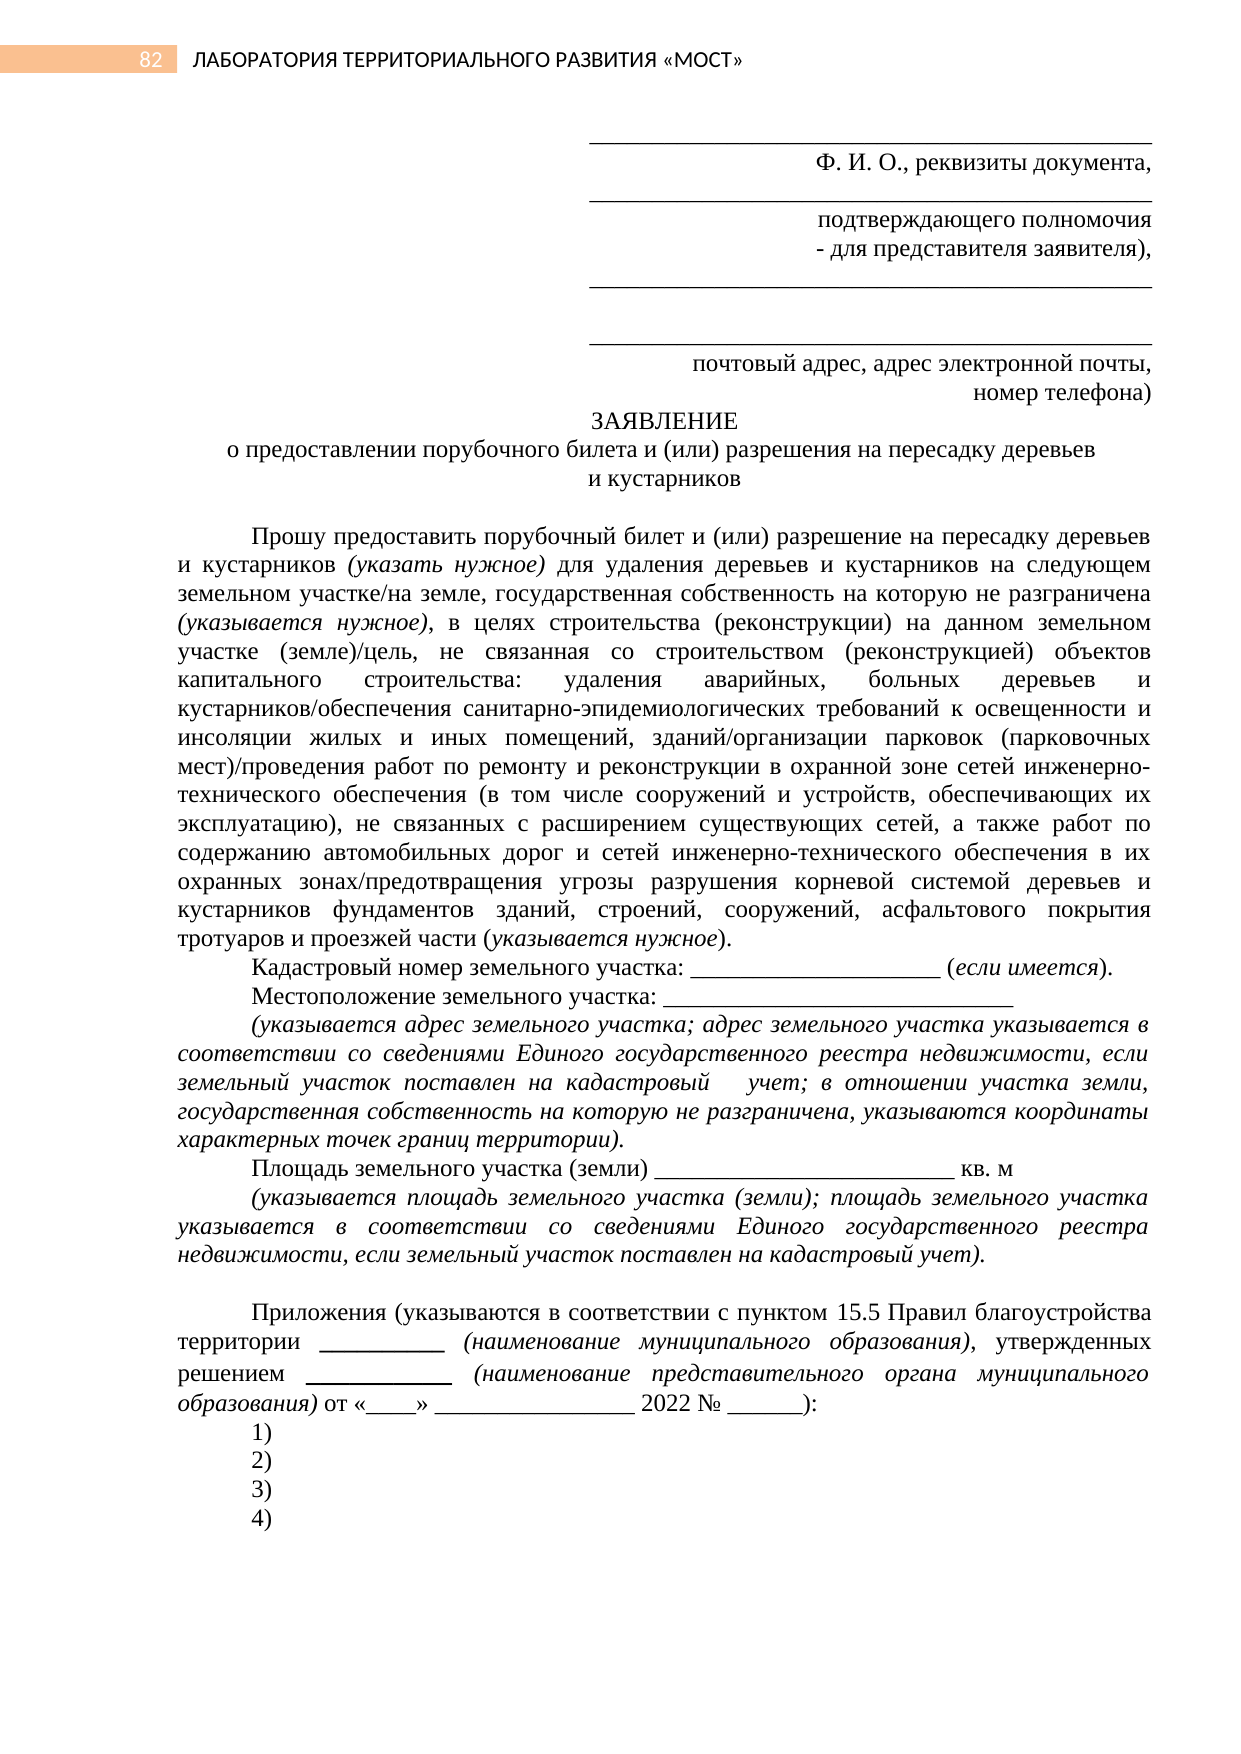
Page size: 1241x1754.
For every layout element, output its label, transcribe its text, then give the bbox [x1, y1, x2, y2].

text о предоставлении порубочного билета и (или) разрешения на пересадку деревьев и кустарников [177, 434, 1152, 492]
text подтверждающего полномочия [177, 204, 1152, 233]
text - для представителя заявителя), [177, 233, 1152, 262]
text Кадастровый номер земельного участка: ____________________ (если имеется). [177, 952, 1152, 981]
text Ф. И. О., реквизиты документа, [177, 147, 1152, 176]
text 2) [177, 1446, 1152, 1474]
text (указывается площадь земельного участка (земли); площадь земельного участка указывается в соответствии со сведениями Единого государственного реестра недвижимости, если земельный участок поставлен на кадастровый учет). [177, 1182, 1152, 1268]
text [177, 118, 1152, 147]
text Прошу предоставить порубочный билет и (или) разрешение на пересадку деревьев и кустарников (указать нужное) для удаления деревьев и кустарников на следующем земельном участке/на земле, государственная собственность на которую не разграничена (указывается нужное), в целях строительства (реконструкции) на данном земельном участке (земле)/цель, не связанная со строительством (реконструкцией) объектов капитального строительства: удаления аварийных, больных деревьев и кустарников/обеспечения санитарно-эпидемиологических требований к освещенности и инсоляции жилых и иных помещений, зданий/организации парковок (парковочных мест)/проведения работ по ремонту и реконструкции в охранной зоне сетей инженерно-технического обеспечения (в том числе сооружений и устройств, обеспечивающих их эксплуатацию), не связанных с расширением существующих сетей, а также работ по содержанию автомобильных дорог и сетей инженерно-технического обеспечения в их охранных зонах/предотвращения угрозы разрушения корневой системой деревьев и кустарников фундаментов зданий, строений, сооружений, асфальтового покрытия тротуаров и проезжей части (указывается нужное). [177, 521, 1152, 952]
text _____________________________________________ [177, 319, 1152, 348]
text 4) [177, 1503, 1152, 1532]
text почтовый адрес, адрес электронной почты, [177, 348, 1152, 377]
text Местоположение земельного участка: ____________________________ [177, 981, 1152, 1009]
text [177, 176, 1152, 204]
text _____________________________________________ [177, 262, 1152, 291]
text 1) [177, 1417, 1152, 1446]
text ЗАЯВЛЕНИЕ [177, 406, 1152, 434]
text номер телефона) [177, 377, 1152, 406]
text Приложения (указываются в соответствии с пунктом 15.5 Правил благоустройства территории __________ (наименование муниципального образования), утвержденных решением __________ (наименование представительного органа муниципального образования) от «____» ________________ 2022 № ______): [177, 1297, 1152, 1417]
text 3) [177, 1474, 1152, 1503]
text Площадь земельного участка (земли) ________________________ кв. м [177, 1153, 1152, 1182]
text (указывается адрес земельного участка; адрес земельного участка указывается в соответствии со сведениями Единого государственного реестра недвижимости, если земельный участок поставлен на кадастровый учет; в отношении участка земли, государственная собственность на которую не разграничена, указываются координаты характерных точек границ территории). [177, 1009, 1152, 1153]
